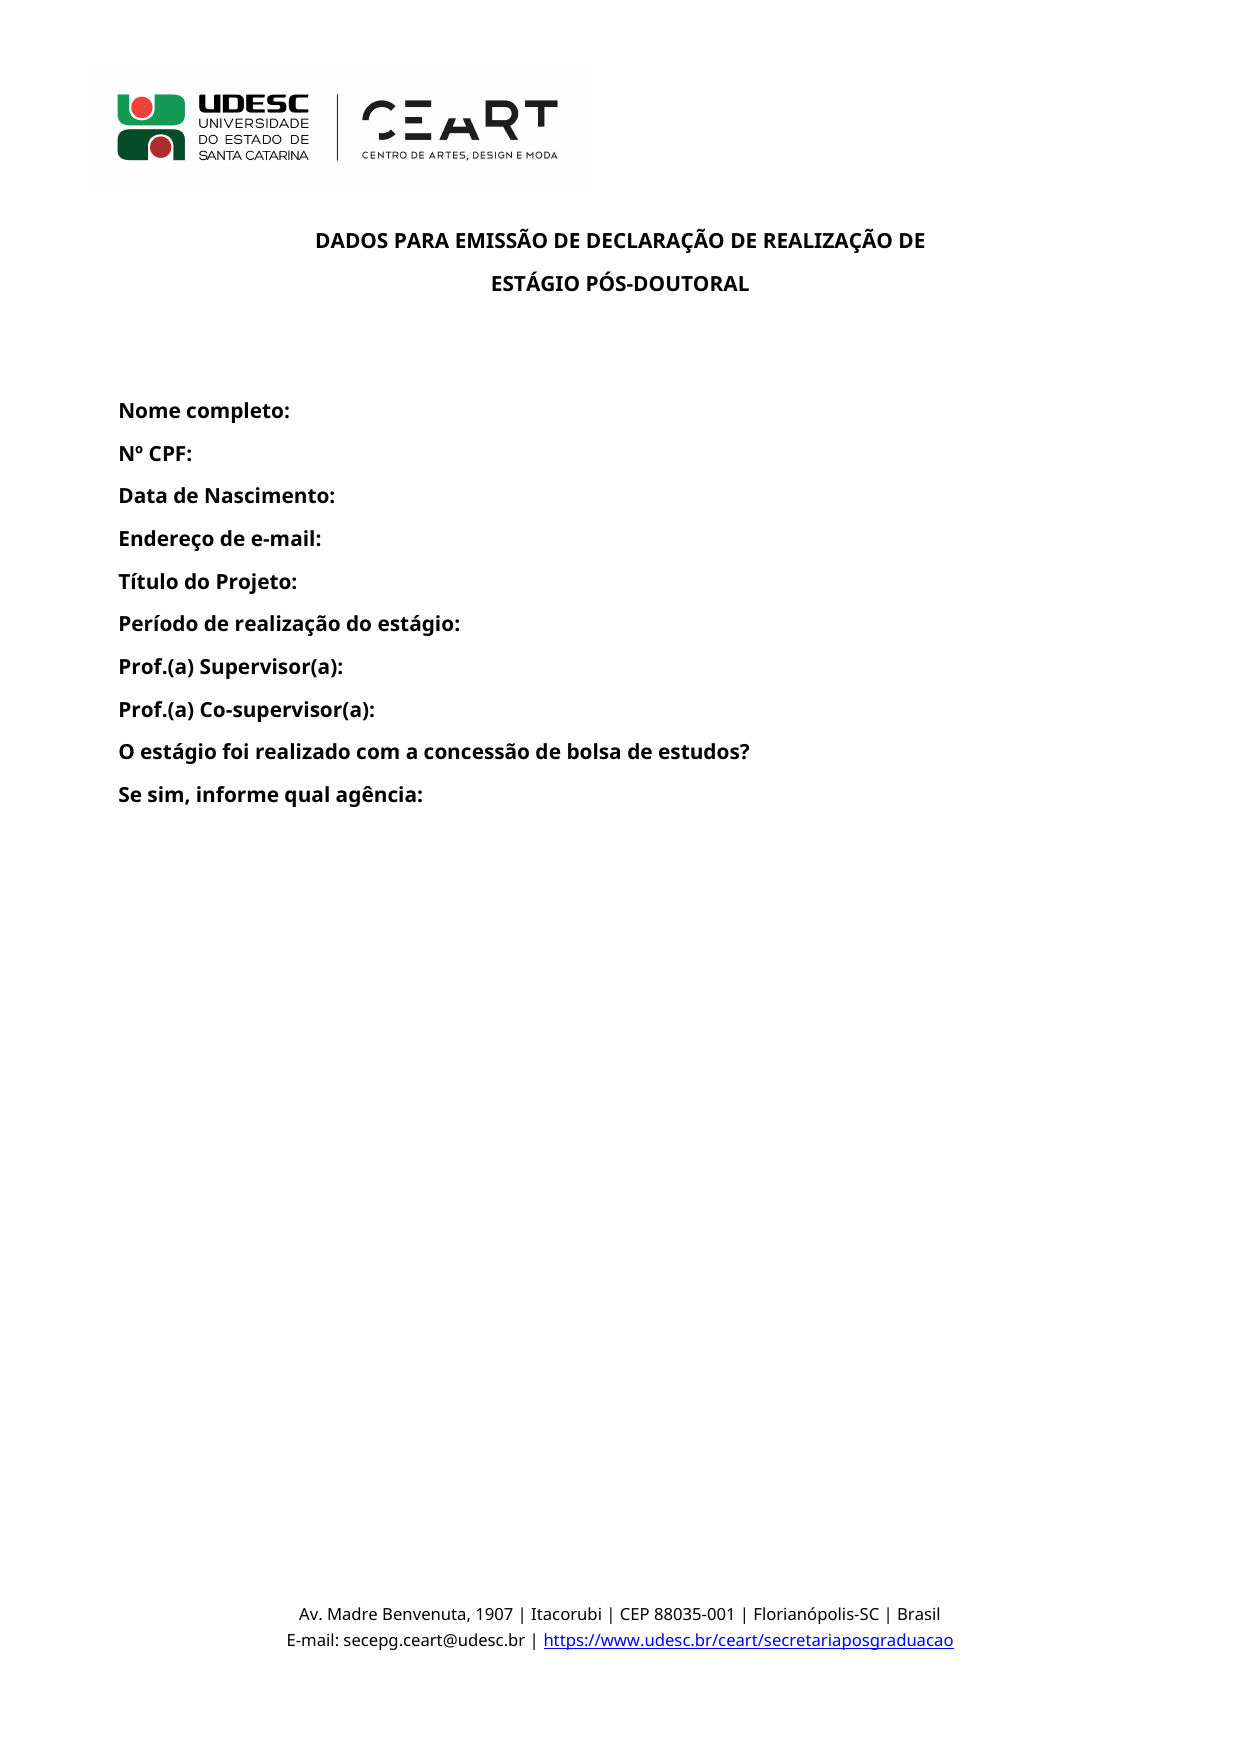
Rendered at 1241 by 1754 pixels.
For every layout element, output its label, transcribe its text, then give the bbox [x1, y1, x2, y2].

text O estágio foi realizado com a concessão de bolsa de estudos? [118, 737, 1122, 766]
text ESTÁGIO PÓS-DOUTORAL [118, 269, 1122, 297]
text Título do Projeto: [118, 567, 1122, 595]
text Nome completo: [118, 396, 1122, 425]
picture [87, 64, 588, 191]
text Prof.(a) Co-supervisor(a): [118, 695, 1122, 723]
text Endereço de e-mail: [118, 524, 1122, 553]
text Período de realização do estágio: [118, 609, 1122, 638]
text Nº CPF: [118, 439, 1122, 467]
text Prof.(a) Supervisor(a): [118, 652, 1122, 681]
text Se sim, informe qual agência: [118, 780, 1122, 808]
text Data de Nascimento: [118, 482, 1122, 510]
text DADOS PARA EMISSÃO DE DECLARAÇÃO DE REALIZAÇÃO DE [118, 226, 1122, 254]
